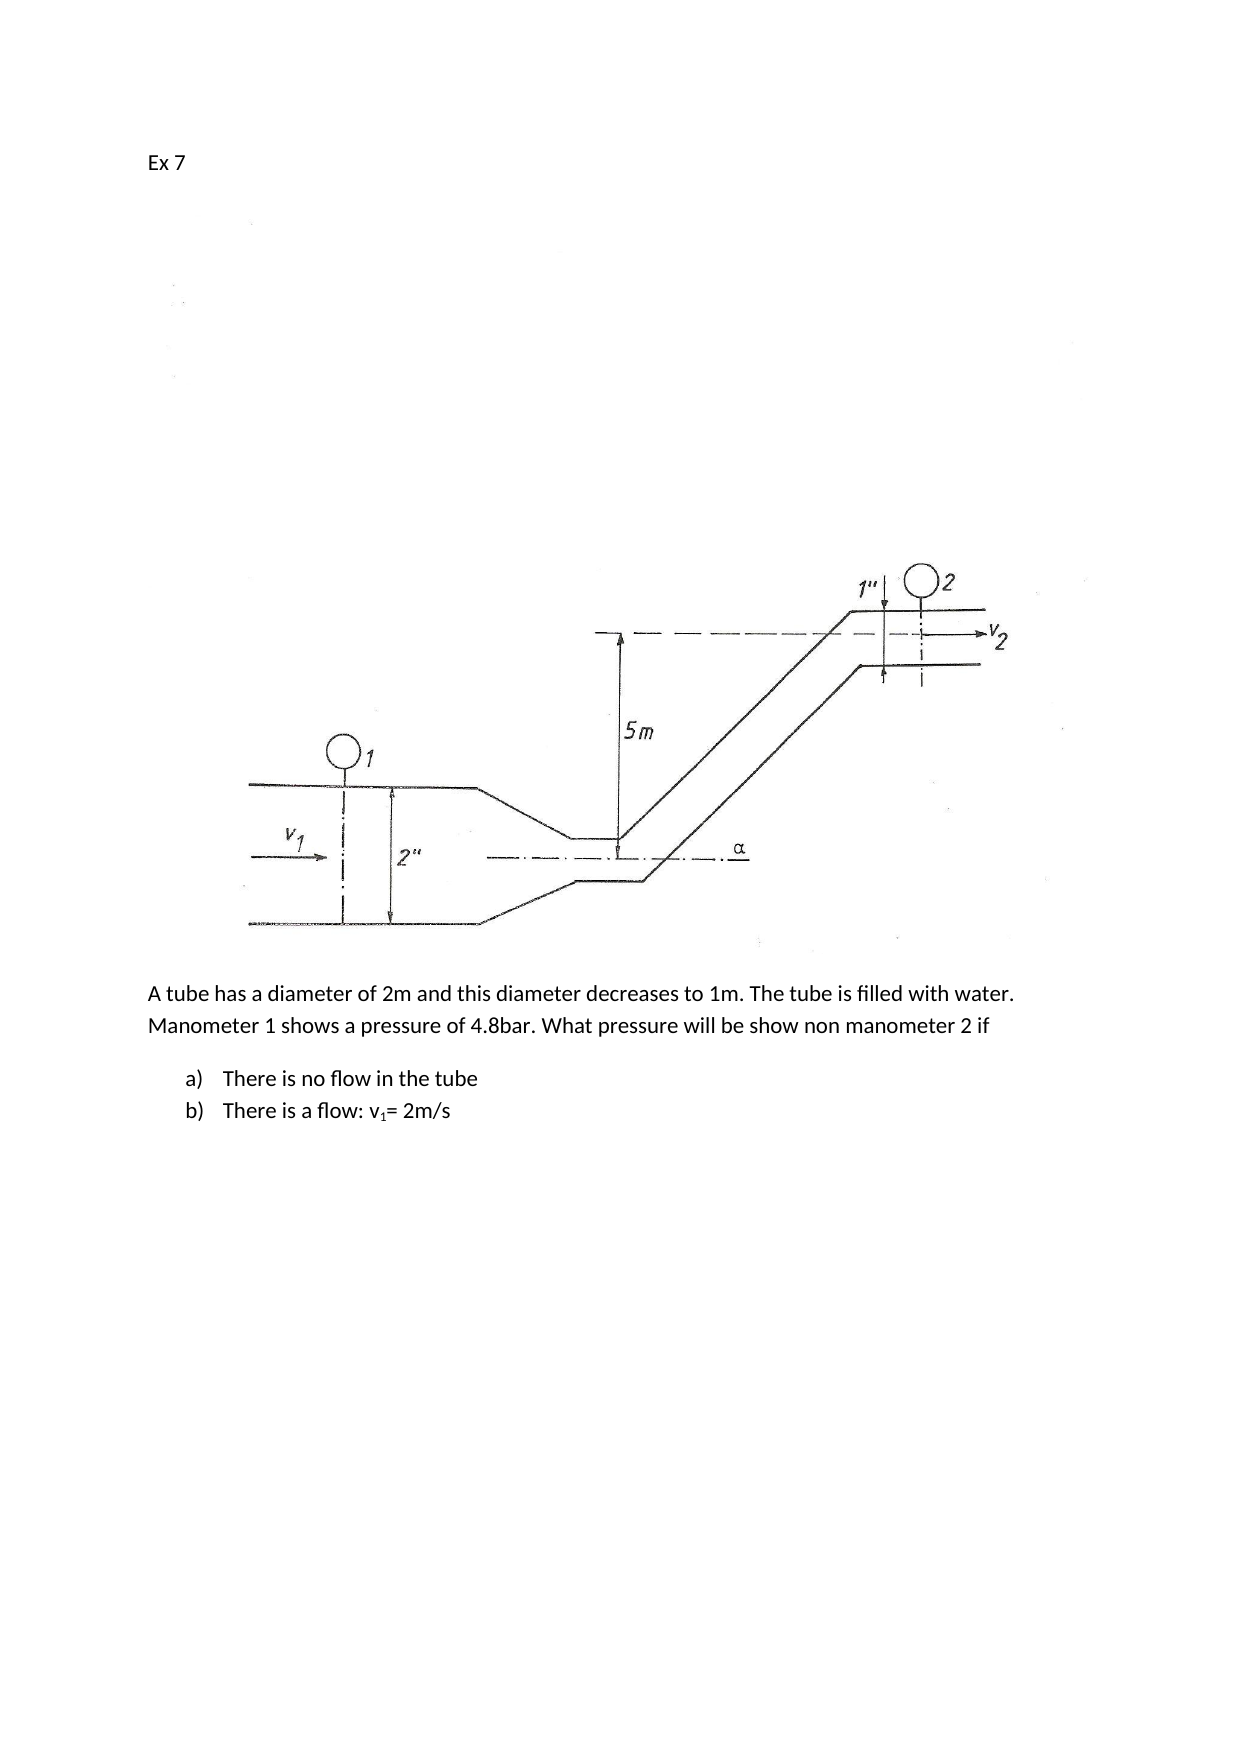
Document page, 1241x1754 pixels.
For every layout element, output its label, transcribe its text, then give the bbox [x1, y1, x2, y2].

text A tube has a diameter of 2m and this diameter decreases to 1m. The tube is filled with water. Manometer 1 shows a pressure of 4.8bar. What pressure will be show non manometer 2 if [148, 979, 1093, 1039]
text Ex 7 [148, 148, 1093, 176]
list There is a flow: v1= 2m/s [185, 1096, 1093, 1124]
picture [147, 200, 1093, 954]
list There is no flow in the tube [185, 1064, 1093, 1092]
